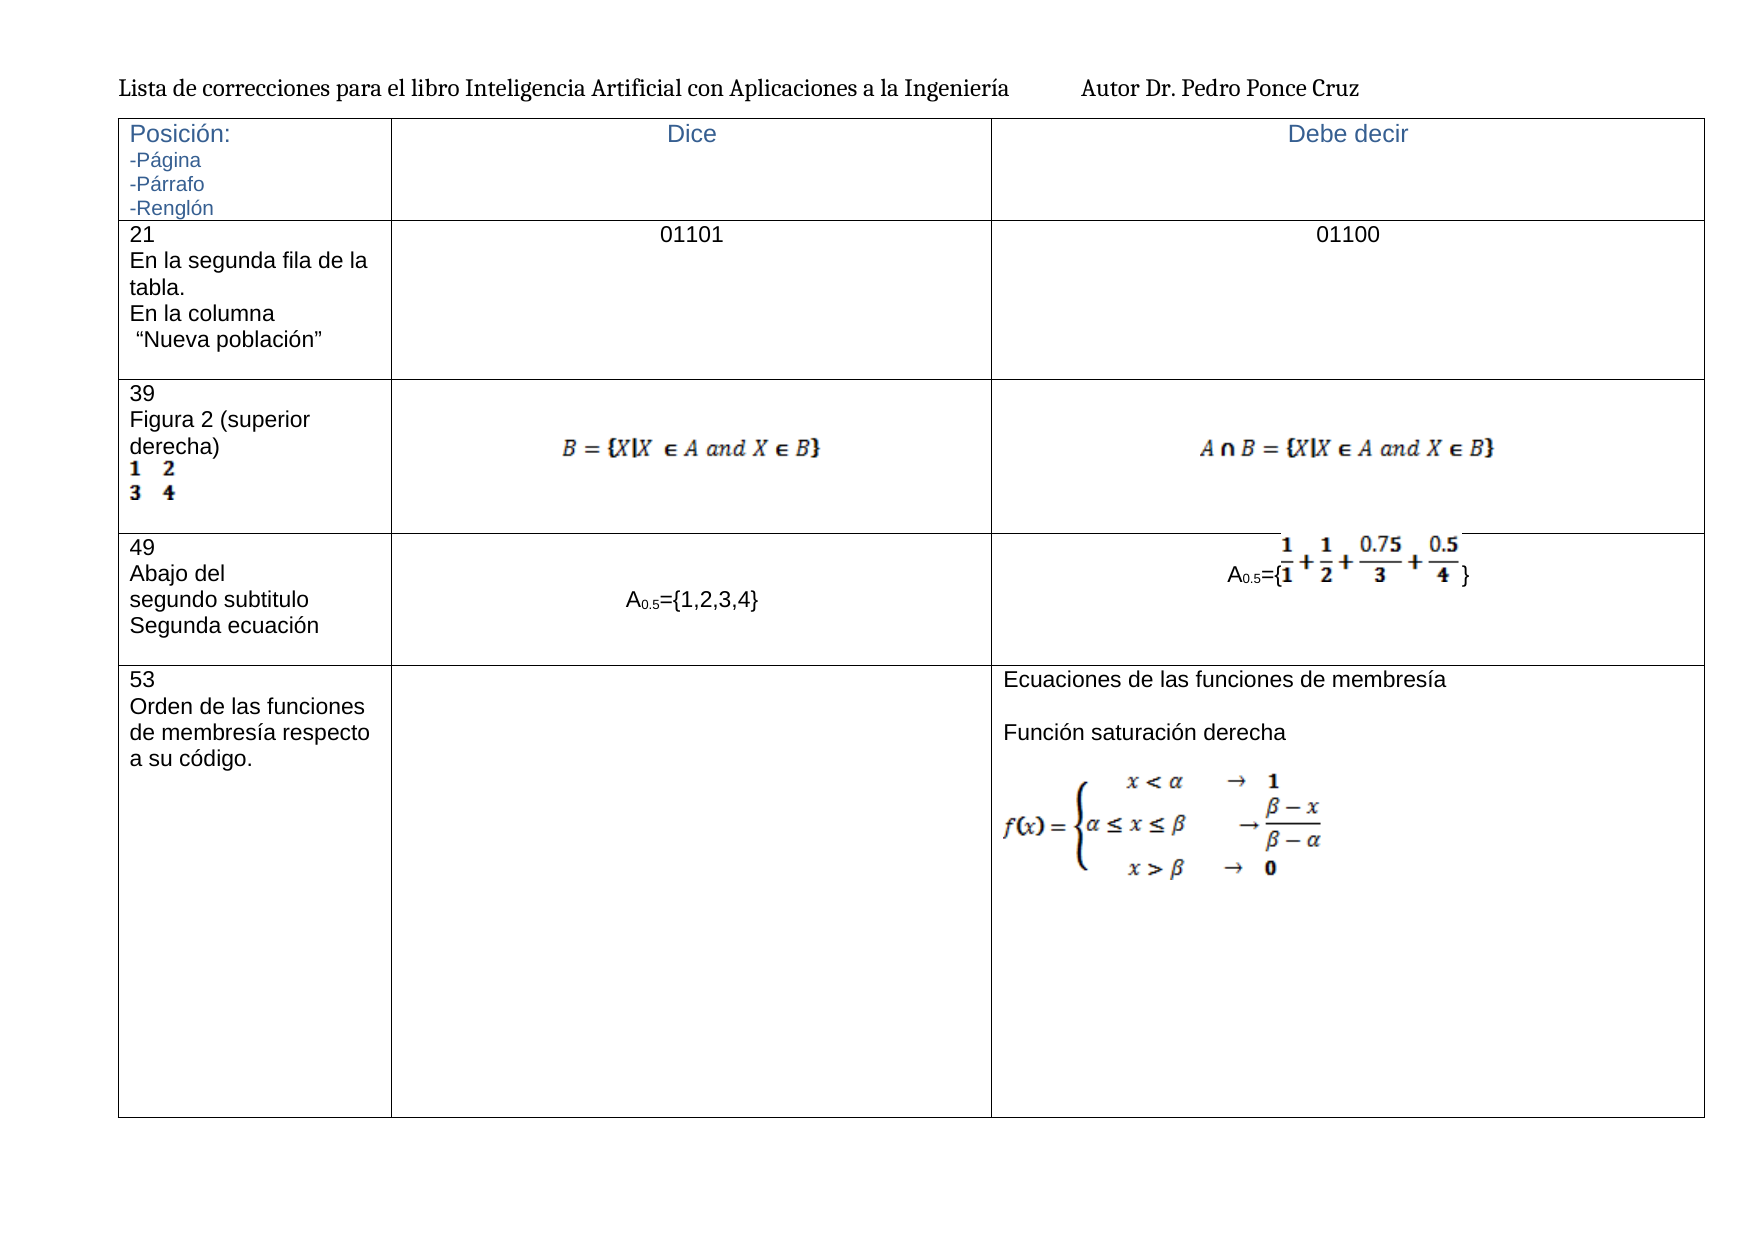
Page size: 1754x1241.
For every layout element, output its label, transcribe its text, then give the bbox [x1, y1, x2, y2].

table_cell A0.5={1,2,3,4} [392, 534, 991, 665]
table_header Debe decir [992, 119, 1704, 220]
table_cell [392, 380, 991, 532]
table_cell 01101 [392, 221, 991, 379]
table_cell 39 Figura 2 (superior derecha) [119, 380, 391, 532]
picture [1003, 771, 1324, 880]
picture [562, 432, 822, 461]
picture [1200, 432, 1496, 461]
table_cell [992, 380, 1704, 532]
table_header Dice [392, 119, 991, 220]
table_cell 01100 [992, 221, 1704, 379]
table_header Posición: -Página -Párrafo -Renglón [119, 119, 391, 220]
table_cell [992, 666, 1704, 1117]
table_cell [392, 666, 991, 1117]
table_cell 49 Abajo del segundo subtitulo Segunda ecuación [119, 534, 391, 665]
picture [129, 458, 185, 500]
table_cell A0.5={} [992, 534, 1704, 665]
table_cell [119, 666, 391, 1117]
table_cell 21 En la segunda fila de la tabla. En la columna “Nueva población” [119, 221, 391, 379]
picture [1281, 533, 1462, 582]
